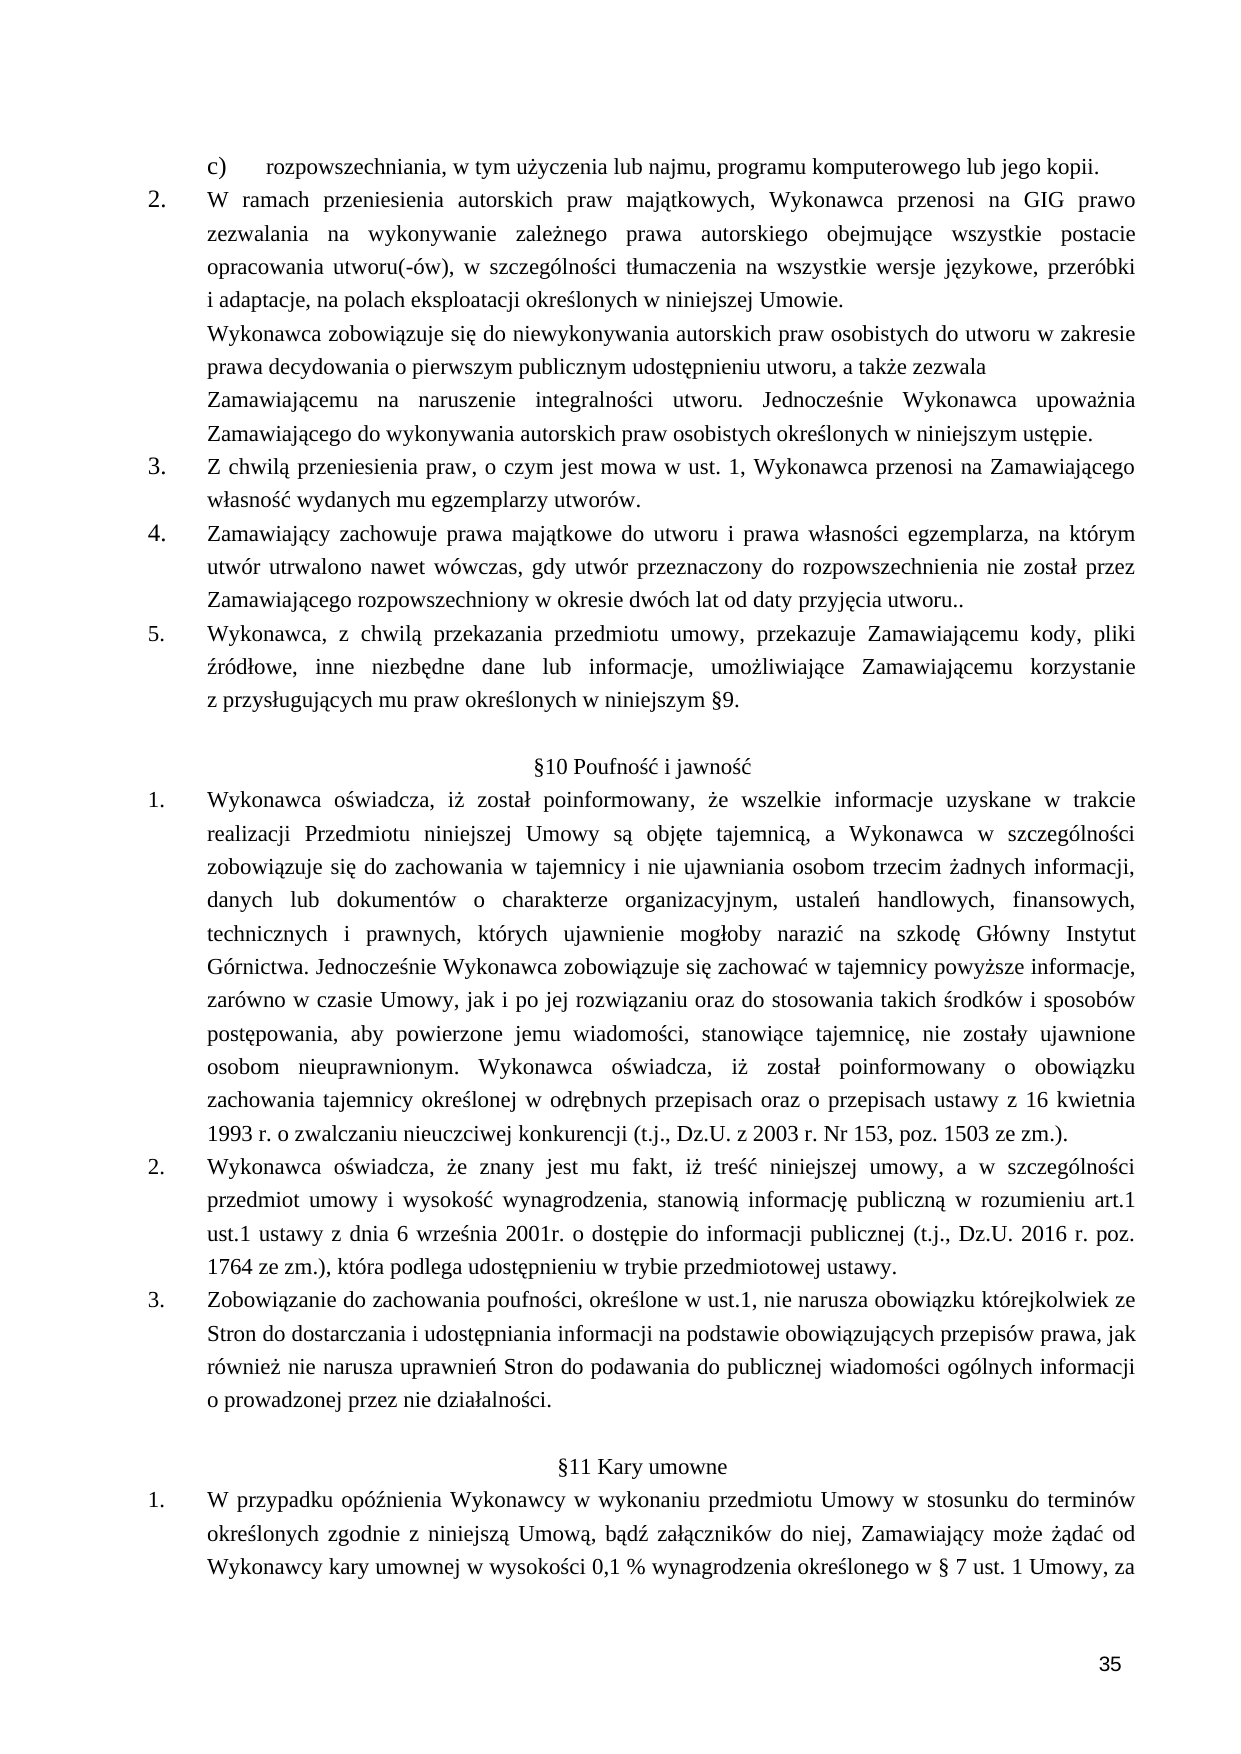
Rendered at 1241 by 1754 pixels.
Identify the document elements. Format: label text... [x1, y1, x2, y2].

text c) rozpowszechniania, w tym użyczenia lub najmu, programu komputerowego lub jego kopii. [207, 148, 1137, 181]
text 4. Zamawiający zachowuje prawa majątkowe do utworu i prawa własności egzemplarza, na którym utwór utrwalono nawet wówczas, gdy utwór przeznaczony do rozpowszechnienia nie został przez Zamawiającego rozpowszechniony w okresie dwóch lat od daty przyjęcia utworu.. [148, 514, 1137, 614]
text Zamawiającemu na naruszenie integralności utworu. Jednocześnie Wykonawca upoważnia Zamawiającego do wykonywania autorskich praw osobistych określonych w niniejszym ustępie. [148, 381, 1137, 448]
list Wykonawca oświadcza, że znany jest mu fakt, iż treść niniejszej umowy, a w szczególności przedmiot umowy i wysokość wynagrodzenia, stanowią informację publiczną w rozumieniu art.1 ust.1 ustawy z dnia 6 września 2001r. o dostępie do informacji publicznej (t.j., Dz.U. 2016 r. poz. 1764 ze zm.), która podlega udostępnieniu w trybie przedmiotowej ustawy. [148, 1148, 1137, 1281]
list Wykonawca oświadcza, iż został poinformowany, że wszelkie informacje uzyskane w trakcie realizacji Przedmiotu niniejszej Umowy są objęte tajemnicą, a Wykonawca w szczególności zobowiązuje się do zachowania w tajemnicy i nie ujawniania osobom trzecim żadnych informacji, danych lub dokumentów o charakterze organizacyjnym, ustaleń handlowych, finansowych, technicznych i prawnych, których ujawnienie mogłoby narazić na szkodę Główny Instytut Górnictwa. Jednocześnie Wykonawca zobowiązuje się zachować w tajemnicy powyższe informacje, zarówno w czasie Umowy, jak i po jej rozwiązaniu oraz do stosowania takich środków i sposobów postępowania, aby powierzone jemu wiadomości, stanowiące tajemnicę, nie zostały ujawnione osobom nieuprawnionym. Wykonawca oświadcza, iż został poinformowany o obowiązku zachowania tajemnicy określonej w odrębnych przepisach oraz o przepisach ustawy z 16 kwietnia 1993 r. o zwalczaniu nieuczciwej konkurencji (t.j., Dz.U. z 2003 r. Nr 153, poz. 1503 ze zm.). [148, 781, 1137, 1148]
text §11 Kary umowne [148, 1448, 1137, 1481]
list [148, 1481, 1137, 1581]
text 2. W ramach przeniesienia autorskich praw majątkowych, Wykonawca przenosi na GIG prawo zezwalania na wykonywanie zależnego prawa autorskiego obejmujące wszystkie postacie opracowania utworu(-ów), w szczególności tłumaczenia na wszystkie wersje językowe, przeróbki i adaptacje, na polach eksploatacji określonych w niniejszej Umowie. [148, 181, 1137, 314]
text 3. Z chwilą przeniesienia praw, o czym jest mowa w ust. 1, Wykonawca przenosi na Zamawiającego własność wydanych mu egzemplarzy utworów. [148, 448, 1137, 514]
text Wykonawca zobowiązuje się do niewykonywania autorskich praw osobistych do utworu w zakresie prawa decydowania o pierwszym publicznym udostępnieniu utworu, a także zezwala [148, 314, 1137, 381]
list Zobowiązanie do zachowania poufności, określone w ust.1, nie narusza obowiązku którejkolwiek ze Stron do dostarczania i udostępniania informacji na podstawie obowiązujących przepisów prawa, jak również nie narusza uprawnień Stron do podawania do publicznej wiadomości ogólnych informacji o prowadzonej przez nie działalności. [148, 1281, 1137, 1414]
text 5. Wykonawca, z chwilą przekazania przedmiotu umowy, przekazuje Zamawiającemu kody, pliki źródłowe, inne niezbędne dane lub informacje, umożliwiające Zamawiającemu korzystanie z przysługujących mu praw określonych w niniejszym §9. [148, 614, 1137, 714]
text §10 Poufność i jawność [148, 748, 1137, 781]
